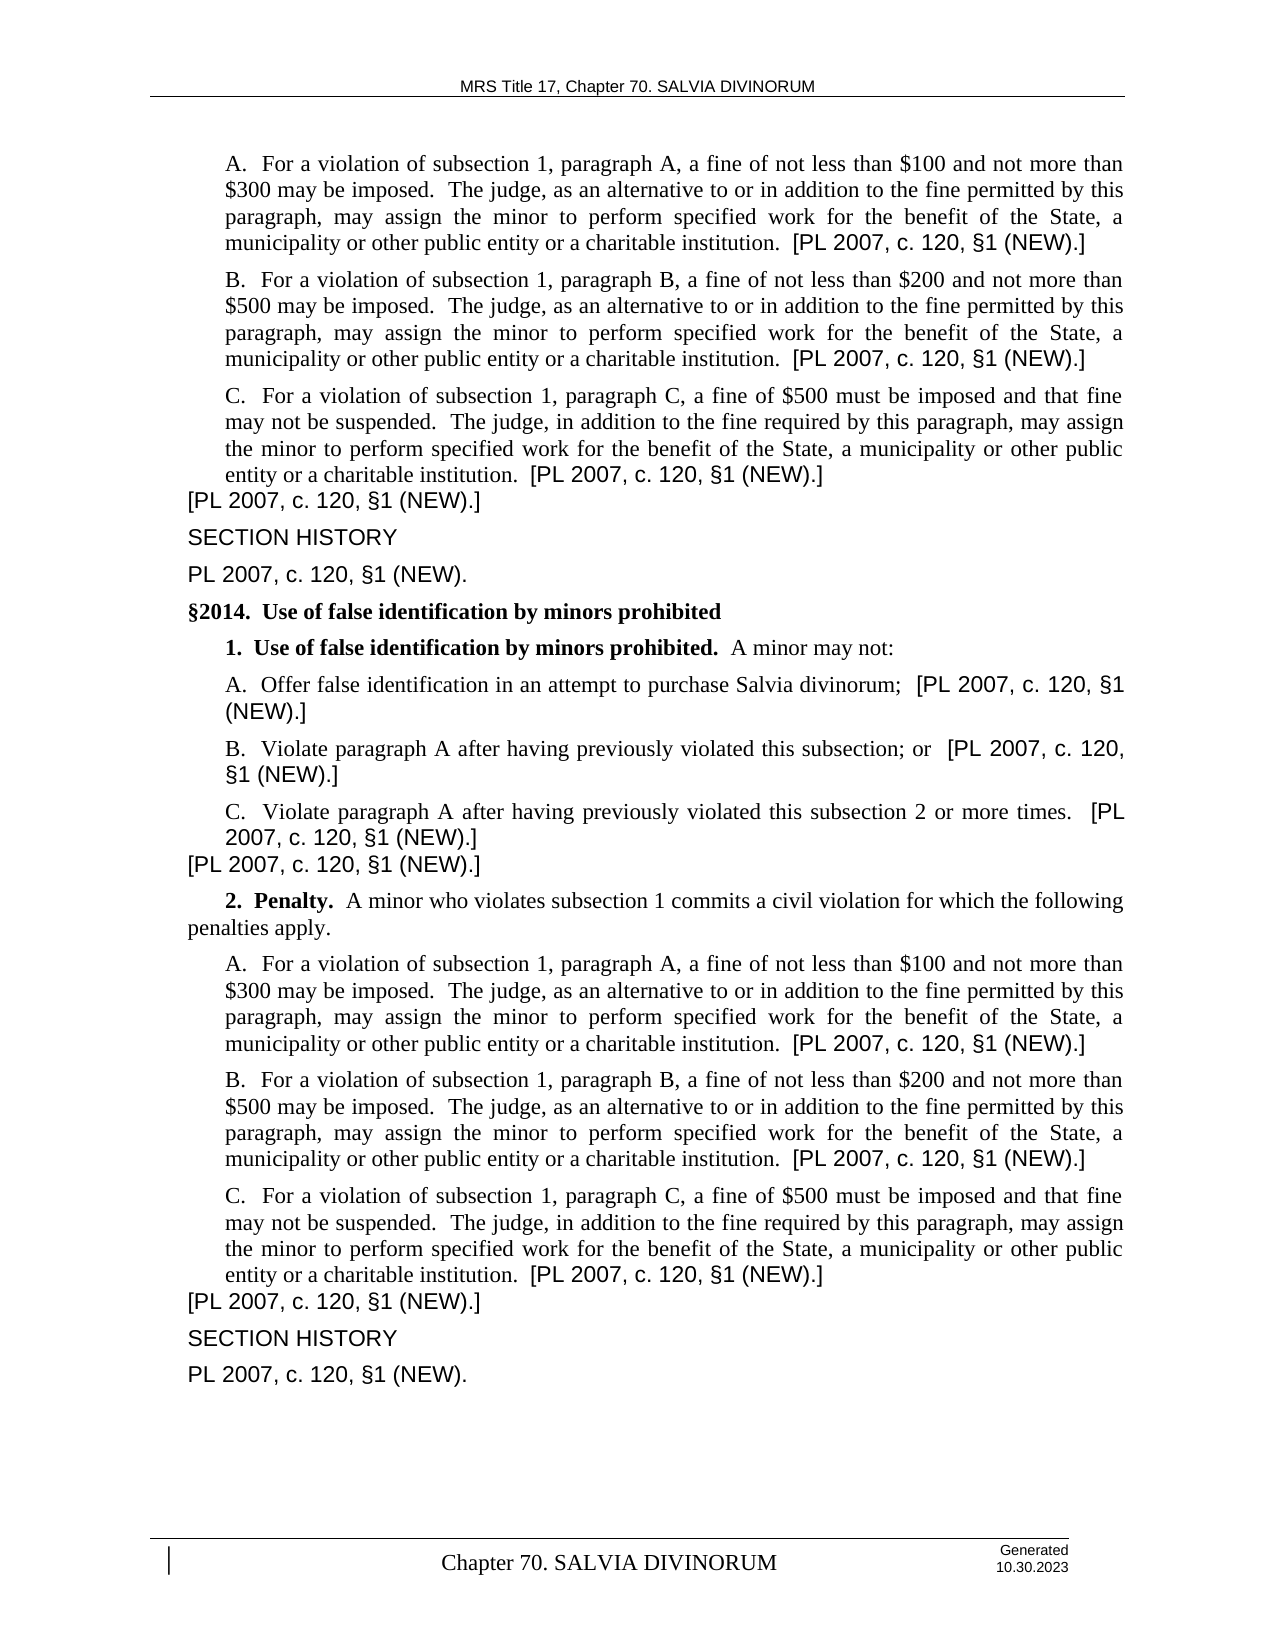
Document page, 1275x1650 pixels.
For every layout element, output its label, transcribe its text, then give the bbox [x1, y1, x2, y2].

text PL 2007, c. 120, §1 (NEW). [187, 1361, 1125, 1388]
text SECTION HISTORY [187, 1324, 1125, 1351]
text A. Offer false identification in an attempt to purchase Salvia divinorum; [PL 2007, c. 120, §1 (NEW).] [225, 671, 1125, 724]
text [PL 2007, c. 120, §1 (NEW).] [187, 851, 1125, 877]
text A. For a violation of subsection 1, paragraph A, a fine of not less than $100 and not more than $300 may be imposed. The judge, as an alternative to or in addition to the fine permitted by this paragraph, may assign the minor to perform specified work for the benefit of the State, a municipality or other public entity or a charitable institution. [PL 2007, c. 120, §1 (NEW).] [225, 950, 1125, 1056]
text [PL 2007, c. 120, §1 (NEW).] [187, 487, 1125, 514]
text B. Violate paragraph A after having previously violated this subsection; or [PL 2007, c. 120, §1 (NEW).] [225, 734, 1125, 787]
text 2. Penalty. A minor who violates subsection 1 commits a civil violation for which the following penalties apply. [187, 887, 1125, 940]
text C. Violate paragraph A after having previously violated this subsection 2 or more times. [PL 2007, c. 120, §1 (NEW).] [225, 798, 1125, 851]
text §2014. Use of false identification by minors prohibited [187, 598, 1125, 624]
text PL 2007, c. 120, §1 (NEW). [187, 561, 1125, 587]
text B. For a violation of subsection 1, paragraph B, a fine of not less than $200 and not more than $500 may be imposed. The judge, as an alternative to or in addition to the fine permitted by this paragraph, may assign the minor to perform specified work for the benefit of the State, a municipality or other public entity or a charitable institution. [PL 2007, c. 120, §1 (NEW).] [225, 266, 1125, 371]
text C. For a violation of subsection 1, paragraph C, a fine of $500 must be imposed and that fine may not be suspended. The judge, in addition to the fine required by this paragraph, may assign the minor to perform specified work for the benefit of the State, a municipality or other public entity or a charitable institution. [PL 2007, c. 120, §1 (NEW).] [225, 1182, 1125, 1288]
text [PL 2007, c. 120, §1 (NEW).] [187, 1288, 1125, 1314]
text 1. Use of false identification by minors prohibited. A minor may not: [187, 634, 1125, 661]
text SECTION HISTORY [187, 524, 1125, 551]
text C. For a violation of subsection 1, paragraph C, a fine of $500 must be imposed and that fine may not be suspended. The judge, in addition to the fine required by this paragraph, may assign the minor to perform specified work for the benefit of the State, a municipality or other public entity or a charitable institution. [PL 2007, c. 120, §1 (NEW).] [225, 382, 1125, 487]
text A. For a violation of subsection 1, paragraph A, a fine of not less than $100 and not more than $300 may be imposed. The judge, as an alternative to or in addition to the fine permitted by this paragraph, may assign the minor to perform specified work for the benefit of the State, a municipality or other public entity or a charitable institution. [PL 2007, c. 120, §1 (NEW).] [225, 150, 1125, 256]
text B. For a violation of subsection 1, paragraph B, a fine of not less than $200 and not more than $500 may be imposed. The judge, as an alternative to or in addition to the fine permitted by this paragraph, may assign the minor to perform specified work for the benefit of the State, a municipality or other public entity or a charitable institution. [PL 2007, c. 120, §1 (NEW).] [225, 1066, 1125, 1172]
